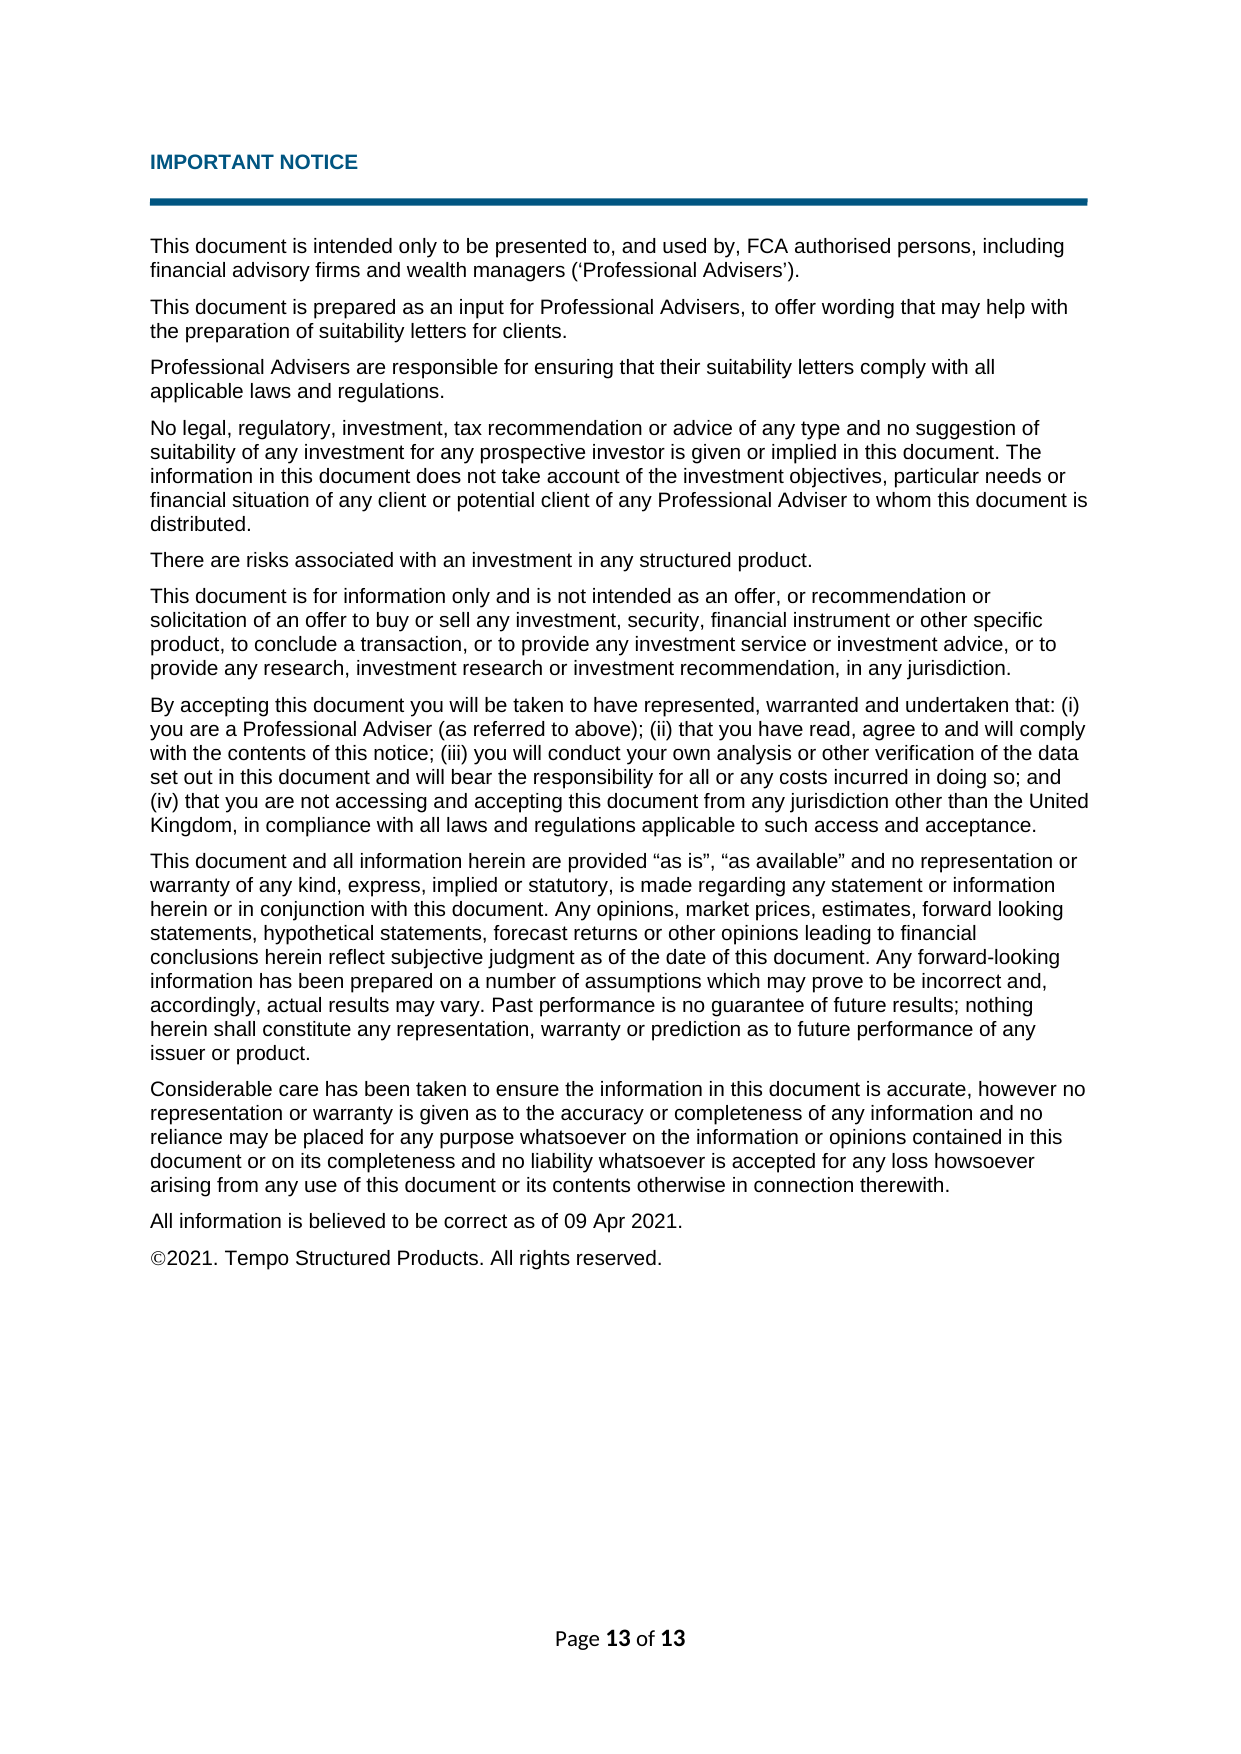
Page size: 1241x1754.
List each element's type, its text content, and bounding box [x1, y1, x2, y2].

text This document is for information only and is not intended as an offer, or recommendation or solicitation of an offer to buy or sell any investment, security, financial instrument or other specific product, to conclude a transaction, or to provide any investment service or investment advice, or to provide any research, investment research or investment recommendation, in any jurisdiction. [150, 584, 1090, 680]
text By accepting this document you will be taken to have represented, warranted and undertaken that: (i) you are a Professional Adviser (as referred to above); (ii) that you have read, agree to and will comply with the contents of this notice; (iii) you will conduct your own analysis or other verification of the data set out in this document and will bear the responsibility for all or any costs incurred in doing so; and (iv) that you are not accessing and accepting this document from any jurisdiction other than the United Kingdom, in compliance with all laws and regulations applicable to such access and acceptance. [150, 693, 1090, 836]
text There are risks associated with an investment in any structured product. [150, 548, 1090, 572]
text This document and all information herein are provided “as is”, “as available” and no representation or warranty of any kind, express, implied or statutory, is made regarding any statement or information herein or in conjunction with this document. Any opinions, market prices, estimates, forward looking statements, hypothetical statements, forecast returns or other opinions leading to financial conclusions herein reflect subjective judgment as of the date of this document. Any forward-looking information has been prepared on a number of assumptions which may prove to be incorrect and, accordingly, actual results may vary. Past performance is no guarantee of future results; nothing herein shall constitute any representation, warranty or prediction as to future performance of any issuer or product. [150, 849, 1090, 1064]
text No legal, regulatory, investment, tax recommendation or advice of any type and no suggestion of suitability of any investment for any prospective investor is given or implied in this document. The information in this document does not take account of the investment objectives, particular needs or financial situation of any client or potential client of any Professional Adviser to whom this document is distributed. [150, 416, 1090, 535]
text All information is believed to be correct as of 09 Apr 2021. [150, 1209, 1090, 1233]
text 2021. Tempo Structured Products. All rights reserved. [150, 1246, 1090, 1270]
text This document is prepared as an input for Professional Advisers, to offer wording that may help with the preparation of suitability letters for clients. [150, 295, 1090, 343]
text This document is intended only to be presented to, and used by, FCA authorised persons, including financial advisory firms and wealth managers (‘Professional Advisers’). [150, 234, 1090, 282]
text Professional Advisers are responsible for ensuring that their suitability letters comply with all applicable laws and regulations. [150, 355, 1090, 403]
text IMPORTANT NOTICE [150, 150, 1090, 174]
text Considerable care has been taken to ensure the information in this document is accurate, however no representation or warranty is given as to the accuracy or completeness of any information and no reliance may be placed for any purpose whatsoever on the information or opinions contained in this document or on its completeness and no liability whatsoever is accepted for any loss howsoever arising from any use of this document or its contents otherwise in connection therewith. [150, 1077, 1090, 1197]
